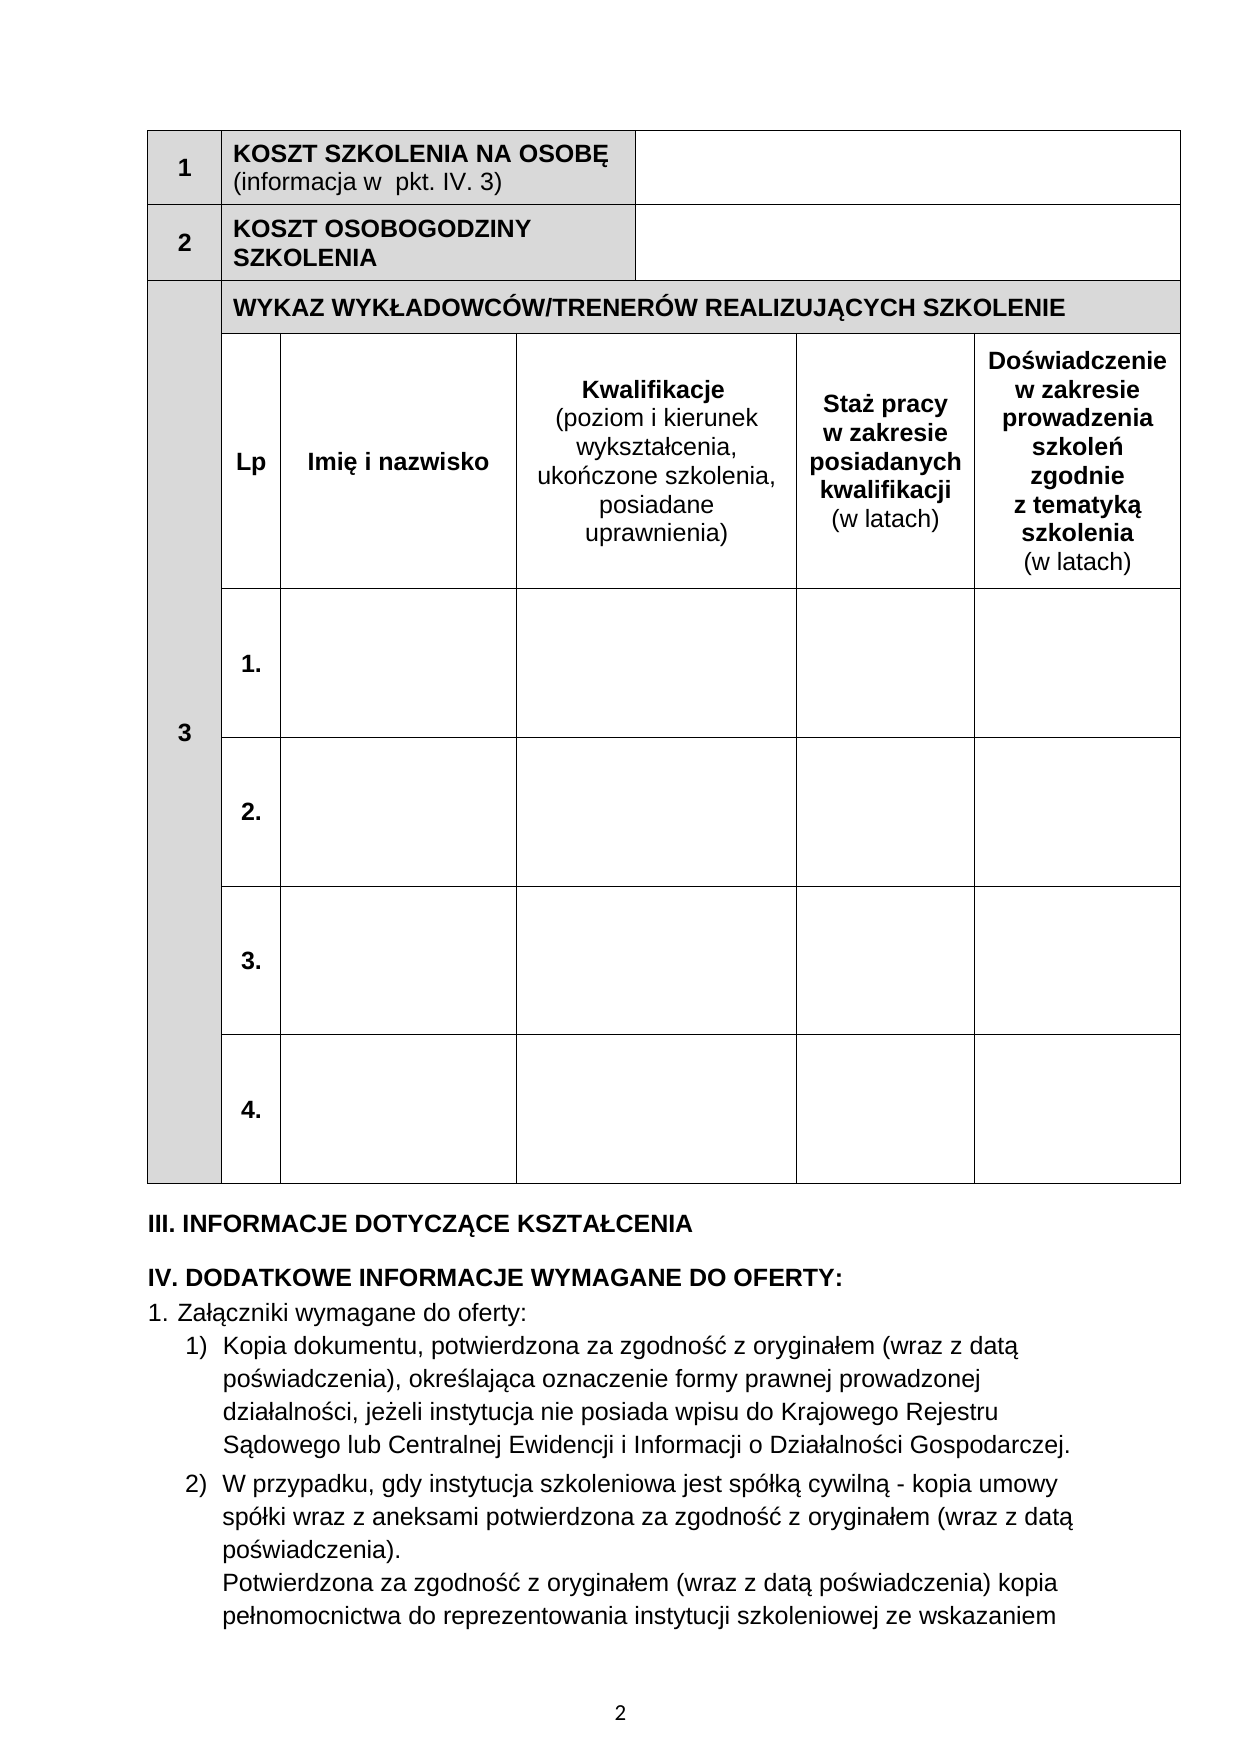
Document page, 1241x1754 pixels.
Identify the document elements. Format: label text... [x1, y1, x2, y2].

table_cell [975, 738, 1180, 886]
table_cell KOSZT OSOBOGODZINY SZKOLENIA [222, 205, 635, 280]
table_header [636, 131, 1180, 204]
table_cell [797, 589, 974, 737]
table_cell [517, 738, 796, 886]
text IV. DODATKOWE INFORMACJE WYMAGANE DO OFERTY: [148, 1263, 1092, 1292]
table_cell Imię i nazwisko [281, 334, 516, 588]
table_cell [517, 1035, 796, 1183]
table_cell Staż pracy w zakresie posiadanych kwalifikacji (w latach) [797, 334, 974, 588]
table_cell [975, 887, 1180, 1034]
table_cell Kwalifikacje (poziom i kierunek wykształcenia, ukończone szkolenia, posiadane uprawnienia) [517, 334, 796, 588]
table_cell [797, 738, 974, 886]
table_cell Doświadczenie w zakresie prowadzenia szkoleń zgodnie z tematyką szkolenia (w latach) [975, 334, 1180, 588]
table_header 1 [148, 131, 221, 204]
table_cell [975, 589, 1180, 737]
table_header KOSZT SZKOLENIA NA OSOBĘ (informacja w pkt. IV. 3) [222, 131, 635, 204]
table_cell [517, 887, 796, 1034]
table_cell 2. [222, 738, 280, 886]
table_cell 3 [148, 281, 221, 1183]
table_cell [797, 1035, 974, 1183]
table_cell 2 [148, 205, 221, 280]
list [185, 1469, 1092, 1630]
table_cell [281, 589, 516, 737]
table_cell [281, 887, 516, 1034]
table_cell Lp [222, 334, 280, 588]
table_cell 1. [222, 589, 280, 737]
table_cell [281, 738, 516, 886]
list Załączniki wymagane do oferty: [148, 1298, 1092, 1327]
list Kopia dokumentu, potwierdzona za zgodność z oryginałem (wraz z datą poświadczenia), określająca oznaczenie formy prawnej prowadzonej działalności, jeżeli instytucja nie posiada wpisu do Krajowego Rejestru Sądowego lub Centralnej Ewidencji i Informacji o Działalności Gospodarczej. [185, 1331, 1092, 1459]
table_cell WYKAZ WYKŁADOWCÓW/TRENERÓW REALIZUJĄCYCH SZKOLENIE [222, 281, 1180, 333]
table_cell [636, 205, 1180, 280]
table_cell [975, 1035, 1180, 1183]
table_cell 3. [222, 887, 280, 1034]
table_cell [281, 1035, 516, 1183]
table_cell [797, 887, 974, 1034]
text III. INFORMACJE DOTYCZĄCE KSZTAŁCENIA [148, 1209, 1092, 1238]
table_cell [517, 589, 796, 737]
table_cell 4. [222, 1035, 280, 1183]
